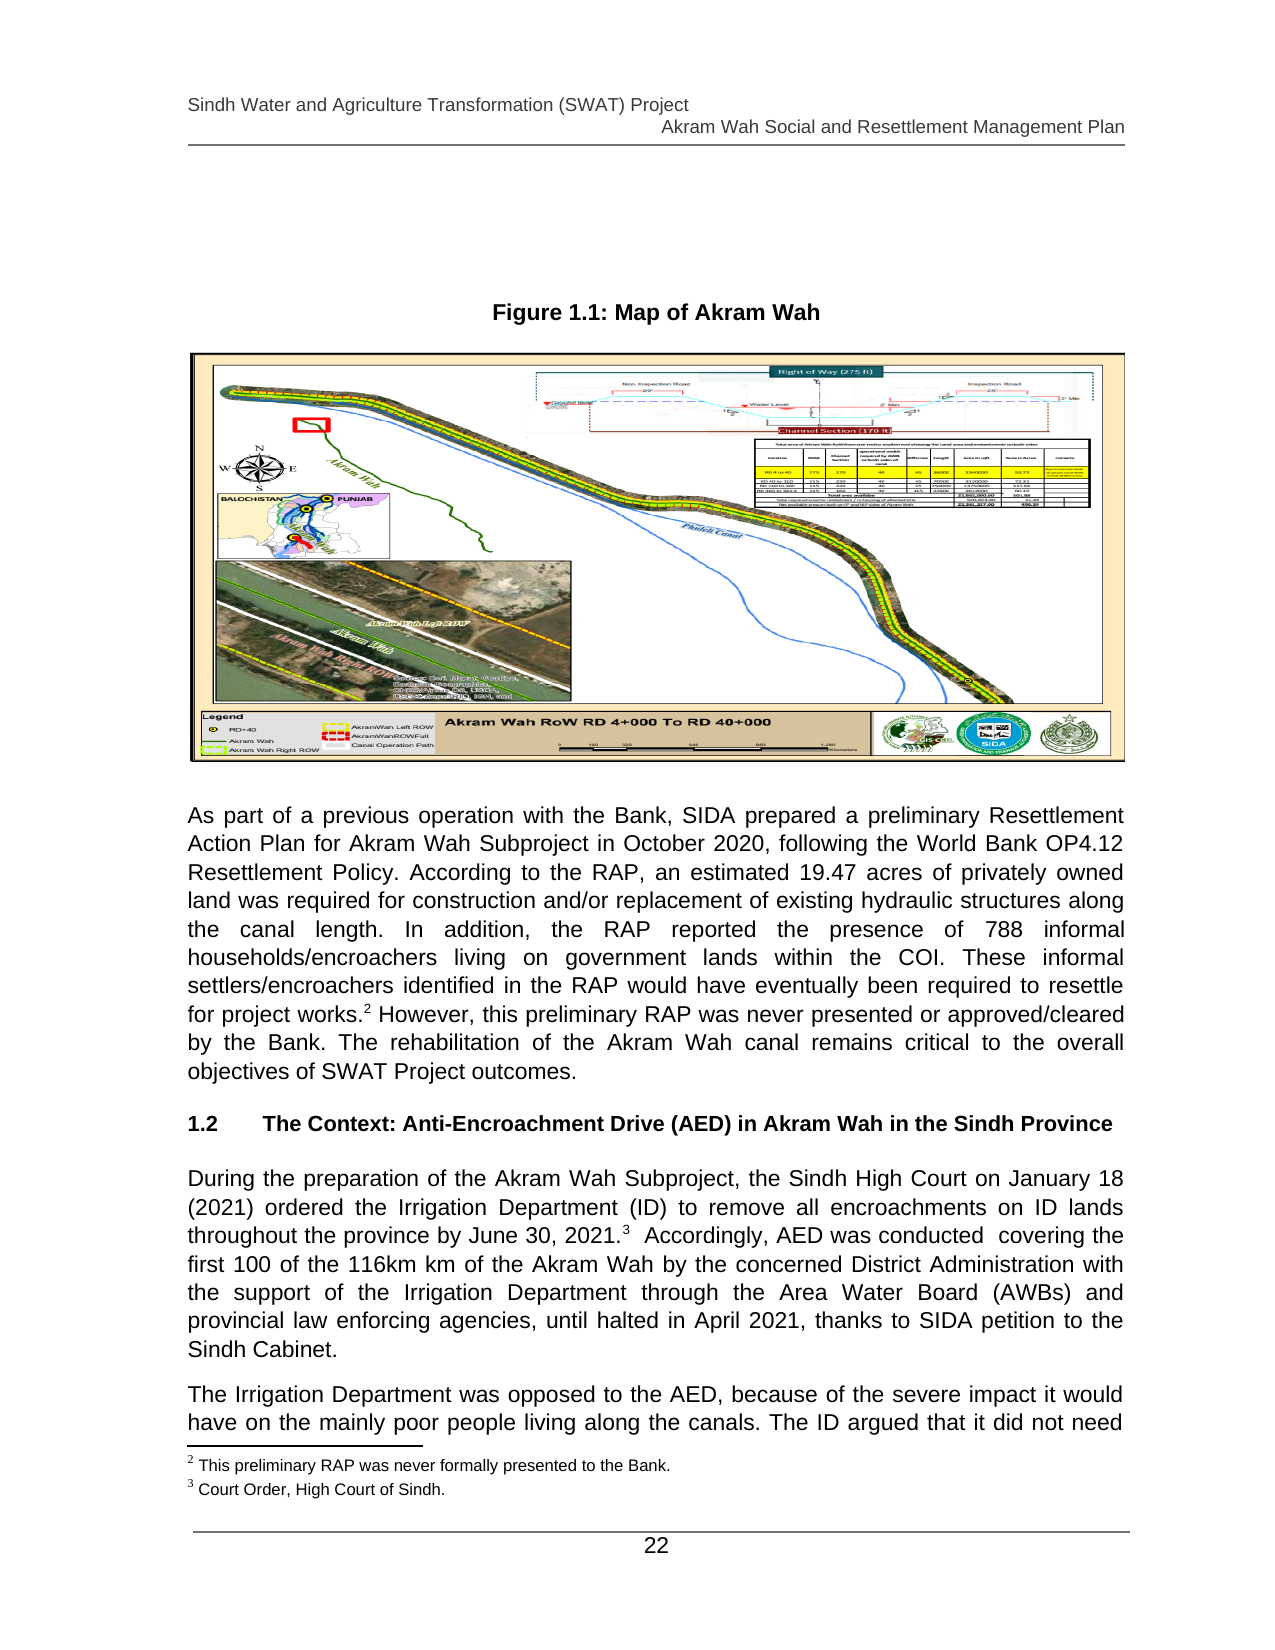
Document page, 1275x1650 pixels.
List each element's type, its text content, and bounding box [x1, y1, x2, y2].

text As part of a previous operation with the Bank, SIDA prepared a preliminary Resettlement Action Plan for Akram Wah Subproject in October 2020, following the World Bank OP4.12 Resettlement Policy. According to the RAP, an estimated 19.47 acres of privately owned land was required for construction and/or replacement of existing hydraulic structures along the canal length. In addition, the RAP reported the presence of 788 informal households/encroachers living on government lands within the COI. These informal settlers/encroachers identified in the RAP would have eventually been required to resettle for project works. However, this preliminary RAP was never presented or approved/cleared by the Bank. The rehabilitation of the Akram Wah canal remains critical to the overall objectives of SWAT Project outcomes. [187, 363, 1125, 1084]
subtitle 1.2 The Context: Anti-Encroachment Drive (AED) in Akram Wah in the Sindh Province [187, 1111, 1125, 1136]
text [187, 1381, 1125, 1436]
subtitle Figure 1.1: Map of Akram Wah [187, 299, 1125, 325]
text During the preparation of the Akram Wah Subproject, the Sindh High Court on January 18 (2021) ordered the Irrigation Department (ID) to remove all encroachments on ID lands throughout the province by June 30, 2021. Accordingly, AED was conducted covering the first 100 of the 116km km of the Akram Wah by the concerned District Administration with the support of the Irrigation Department through the Area Water Board (AWBs) and provincial law enforcing agencies, until halted in April 2021, thanks to SIDA petition to the Sindh Cabinet. [187, 1165, 1125, 1362]
